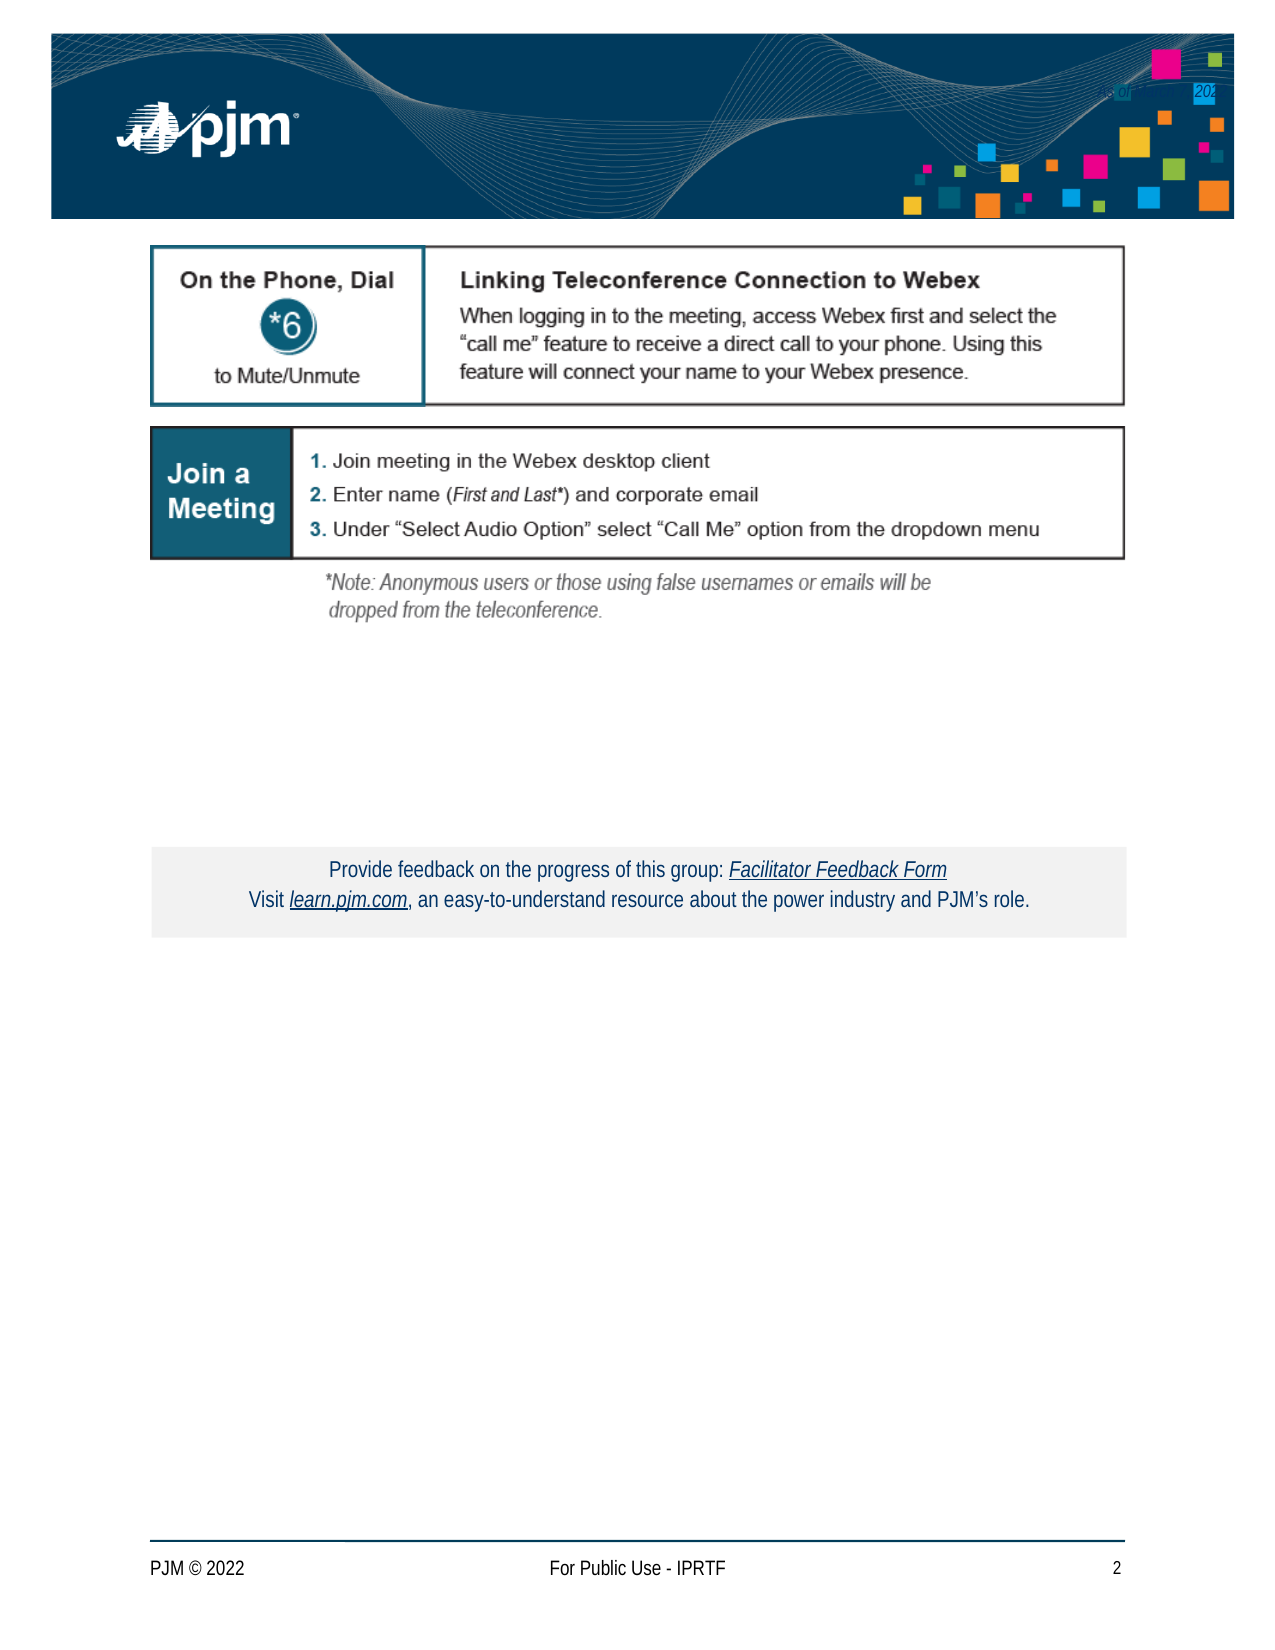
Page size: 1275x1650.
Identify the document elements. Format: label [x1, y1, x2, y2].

picture [150, 245, 1125, 407]
picture [150, 426, 1125, 626]
picture [51, 32, 1235, 219]
